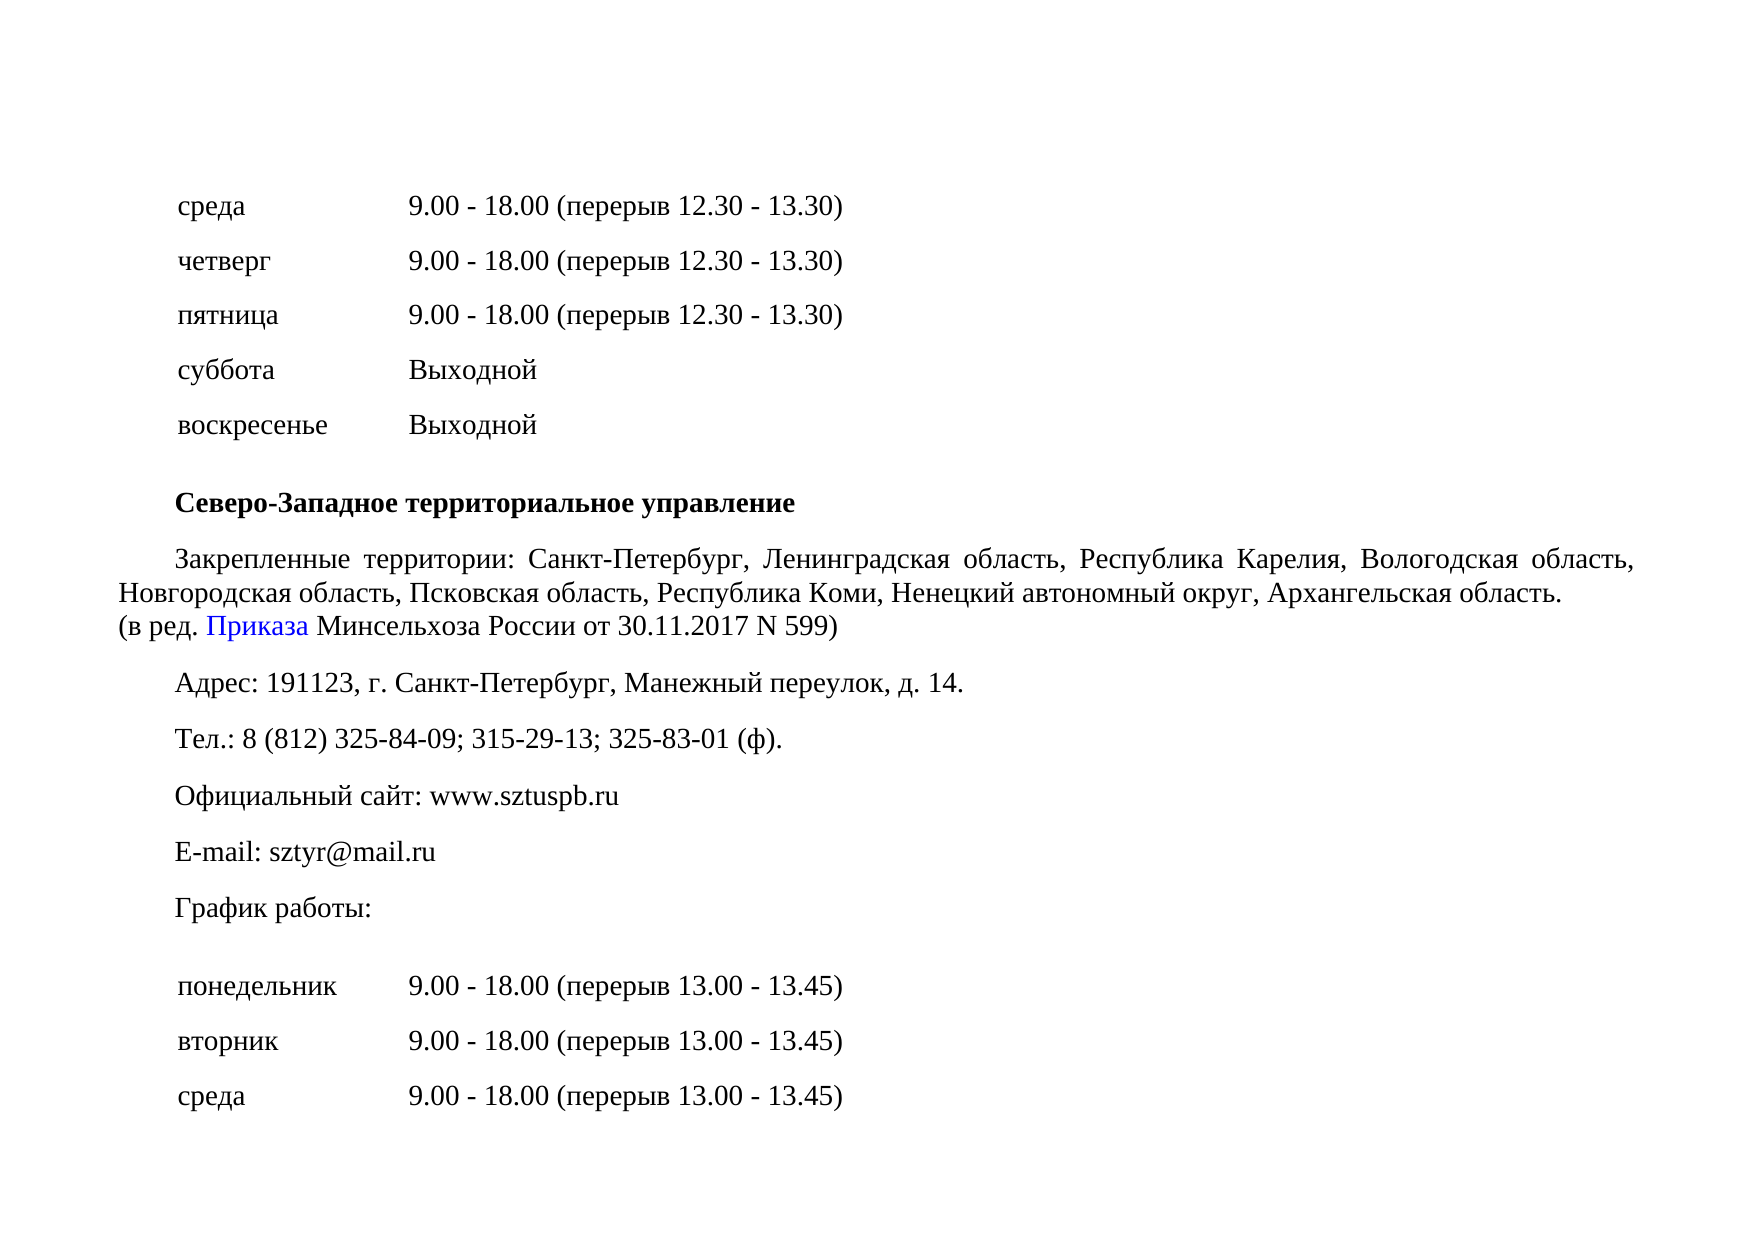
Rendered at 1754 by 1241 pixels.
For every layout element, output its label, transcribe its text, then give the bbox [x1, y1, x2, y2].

table_cell среда [112, 177, 402, 232]
text (в ред. Приказа Минсельхоза России от 30.11.2017 N 599) [118, 608, 1636, 642]
table_cell 9.00 - 18.00 (перерыв 12.30 - 13.30) [402, 232, 1093, 287]
text Закрепленные территории: Санкт-Петербург, Ленинградская область, Республика Карелия, Вологодская область, Новгородская область, Псковская область, Республика Коми, Ненецкий автономный округ, Архангельская область. [118, 541, 1636, 608]
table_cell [402, 177, 1093, 232]
text E-mail: sztyr@mail.ru [118, 834, 1636, 868]
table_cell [402, 1067, 1093, 1122]
table_cell Выходной [402, 396, 1093, 451]
text Тел.: 8 (812) 325-84-09; 315-29-13; 325-83-01 (ф). [118, 721, 1636, 755]
text Официальный сайт: www.sztuspb.ru [118, 778, 1636, 811]
table_cell 9.00 - 18.00 (перерыв 12.30 - 13.30) [402, 287, 1093, 342]
table_cell четверг [112, 232, 402, 287]
table_cell среда [112, 1067, 402, 1122]
table_cell 9.00 - 18.00 (перерыв 13.00 - 13.45) [402, 1013, 1093, 1067]
title Северо-Западное территориальное управление [118, 485, 1636, 518]
table_header понедельник [112, 958, 402, 1012]
text Адрес: 191123, г. Санкт-Петербург, Манежный переулок, д. 14. [118, 665, 1636, 698]
table_cell Выходной [402, 342, 1093, 396]
table_cell вторник [112, 1013, 402, 1067]
table_cell суббота [112, 342, 402, 396]
table_cell воскресенье [112, 396, 402, 451]
table_header 9.00 - 18.00 (перерыв 13.00 - 13.45) [402, 958, 1093, 1012]
table_cell пятница [112, 287, 402, 342]
text График работы: [118, 891, 1636, 924]
